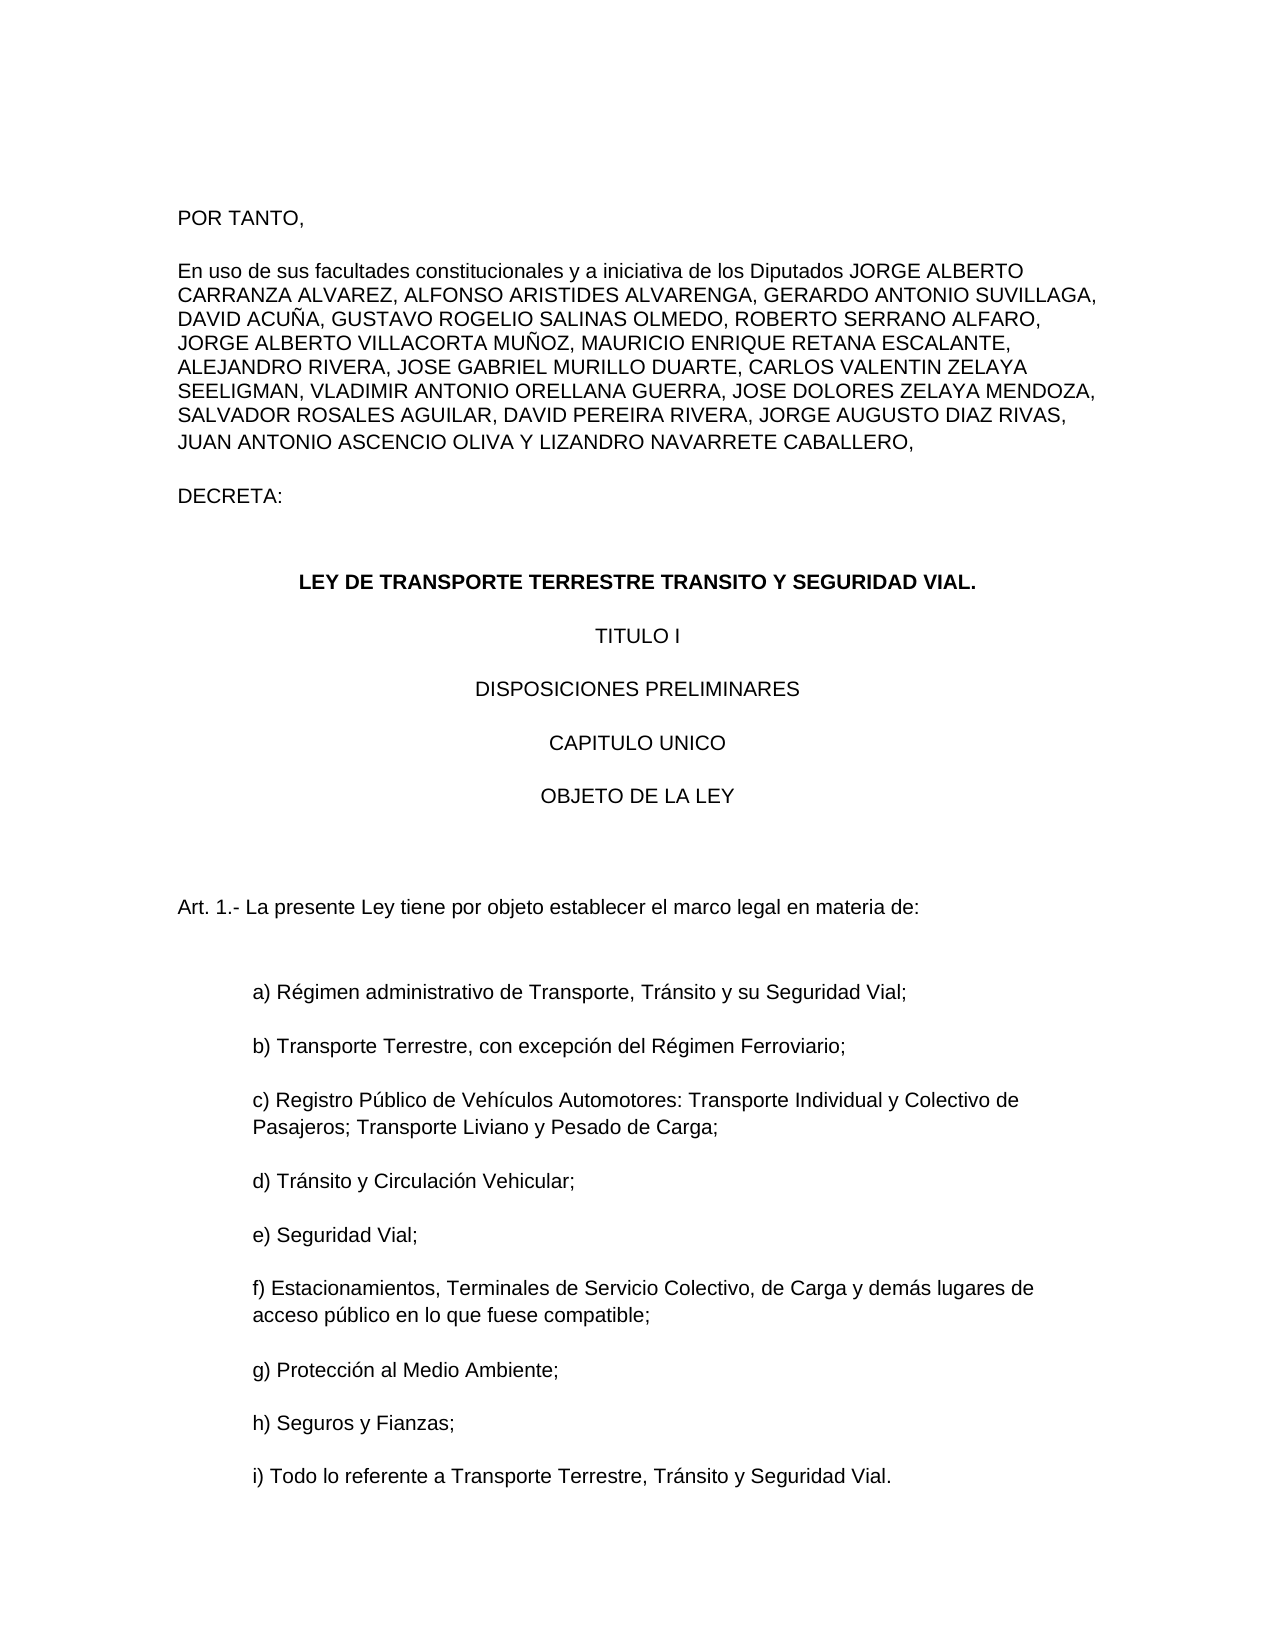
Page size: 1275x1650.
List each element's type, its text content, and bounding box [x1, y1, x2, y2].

text g) Protección al Medio Ambiente; [252, 1357, 1098, 1381]
text e) Seguridad Vial; [252, 1222, 1098, 1246]
text Art. 1.- La presente Ley tiene por objeto establecer el marco legal en materia de: [177, 894, 1098, 918]
text i) Todo lo referente a Transporte Terrestre, Tránsito y Seguridad Vial. [252, 1464, 1098, 1488]
text DECRETA: [177, 484, 1098, 508]
text f) Estacionamientos, Terminales de Servicio Colectivo, de Carga y demás lugares de acceso público en lo que fuese compatible; [252, 1276, 1098, 1328]
text POR TANTO, [177, 206, 1098, 229]
text c) Registro Público de Vehículos Automotores: Transporte Individual y Colectivo de Pasajeros; Transporte Liviano y Pesado de Carga; [252, 1087, 1098, 1140]
text OBJETO DE LA LEY [177, 783, 1098, 807]
text En uso de sus facultades constitucionales y a iniciativa de los Diputados JORGE ALBERTO CARRANZA ALVAREZ, ALFONSO ARISTIDES ALVARENGA, GERARDO ANTONIO SUVILLAGA, DAVID ACUÑA, GUSTAVO ROGELIO SALINAS OLMEDO, ROBERTO SERRANO ALFARO, JORGE ALBERTO VILLACORTA MUÑOZ, MAURICIO ENRIQUE RETANA ESCALANTE, ALEJANDRO RIVERA, JOSE GABRIEL MURILLO DUARTE, CARLOS VALENTIN ZELAYA SEELIGMAN, VLADIMIR ANTONIO ORELLANA GUERRA, JOSE DOLORES ZELAYA MENDOZA, SALVADOR ROSALES AGUILAR, DAVID PEREIRA RIVERA, JORGE AUGUSTO DIAZ RIVAS, JUAN ANTONIO ASCENCIO OLIVA Y LIZANDRO NAVARRETE CABALLERO, [177, 259, 1098, 455]
text a) Régimen administrativo de Transporte, Tránsito y su Seguridad Vial; [252, 948, 1098, 1005]
text d) Tránsito y Circulación Vehicular; [252, 1169, 1098, 1193]
text TITULO I [177, 624, 1098, 648]
text CAPITULO UNICO [177, 730, 1098, 754]
text h) Seguros y Fianzas; [252, 1411, 1098, 1434]
text b) Transporte Terrestre, con excepción del Régimen Ferroviario; [252, 1034, 1098, 1058]
text LEY DE TRANSPORTE TERRESTRE TRANSITO Y SEGURIDAD VIAL. [177, 537, 1098, 595]
text DISPOSICIONES PRELIMINARES [177, 677, 1098, 701]
